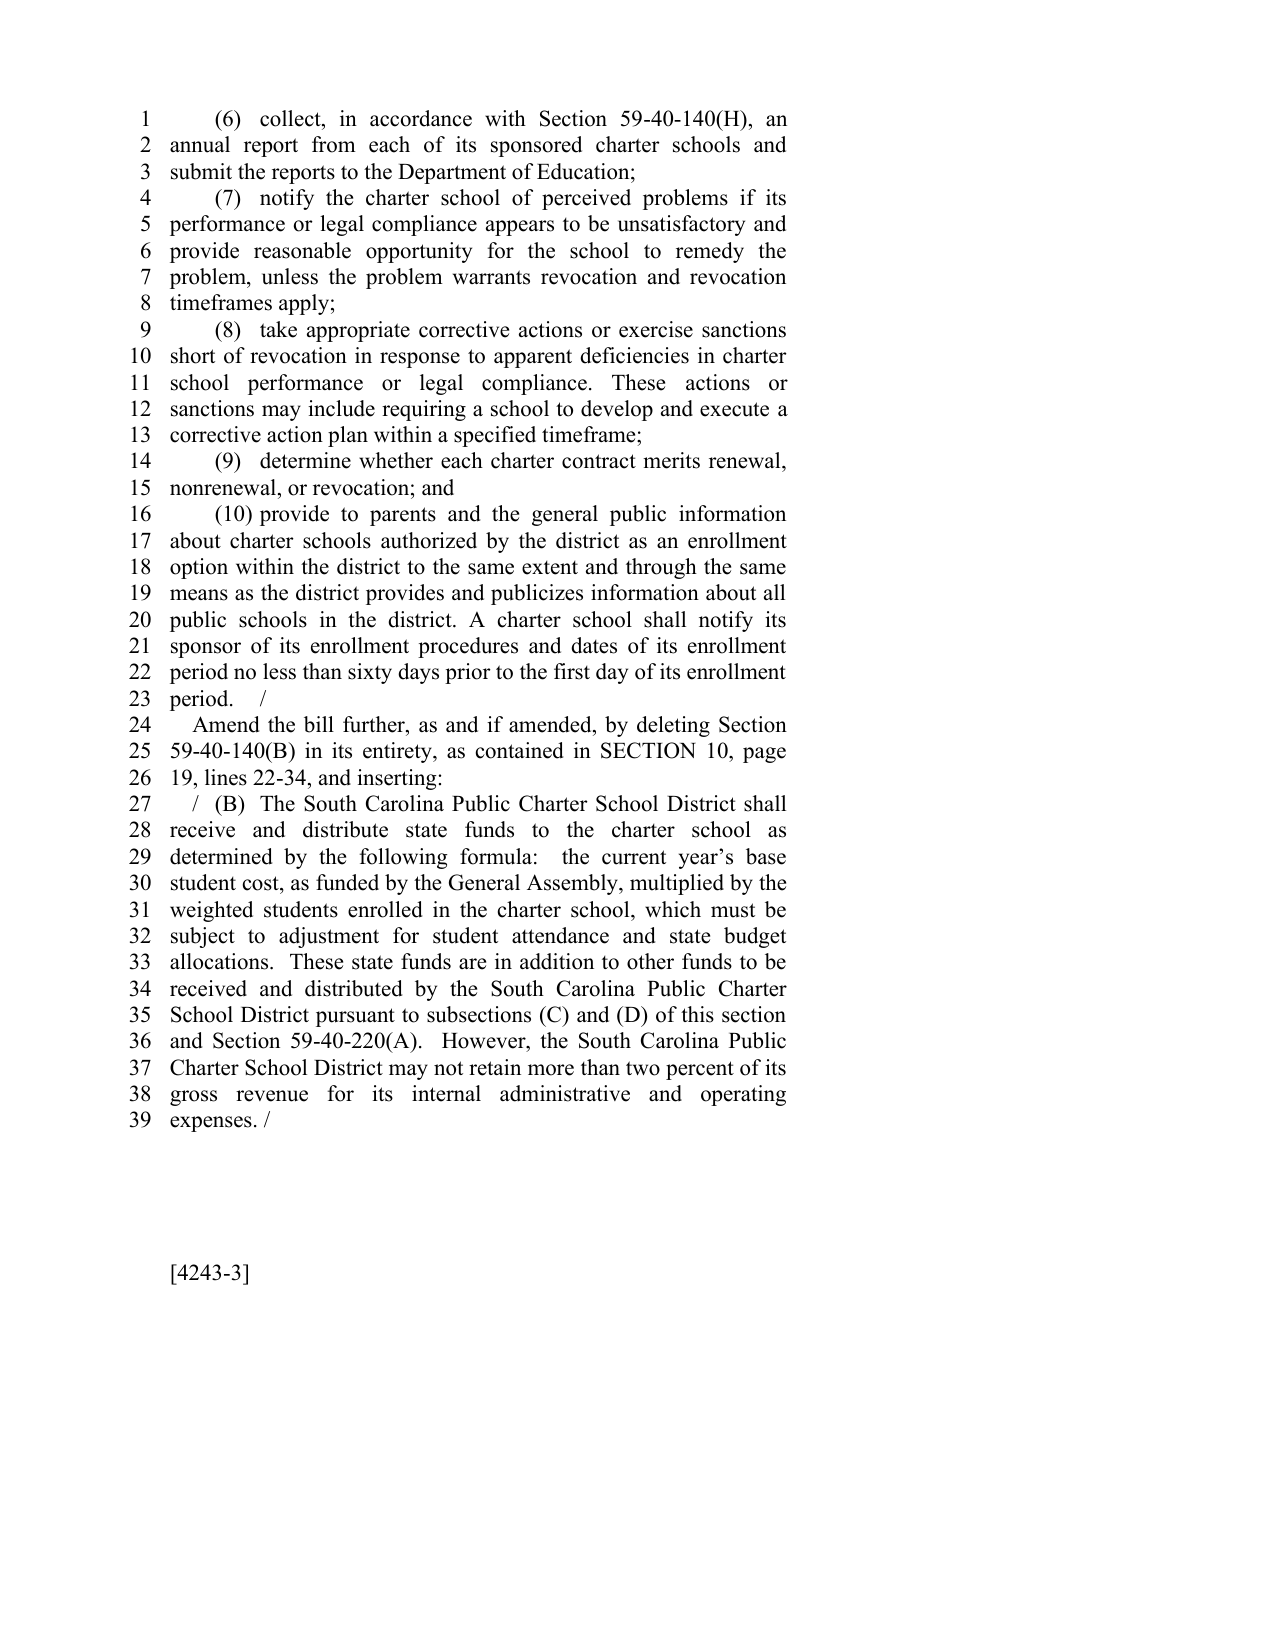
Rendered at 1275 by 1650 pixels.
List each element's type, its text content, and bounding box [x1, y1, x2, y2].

text (6) collect, in accordance with Section 59-40-140(H), an annual report from each of its sponsored charter schools and submit the reports to the Department of Education; [169, 105, 787, 184]
text (10) provide to parents and the general public information about charter schools authorized by the district as an enrollment option within the district to the same extent and through the same means as the district provides and publicizes information about all public schools in the district. A charter school shall notify its sponsor of its enrollment procedures and dates of its enrollment period no less than sixty days prior to the first day of its enrollment period. / [169, 500, 787, 711]
text Amend the bill further, as and if amended, by deleting Section 59-40-140(B) in its entirety, as contained in SECTION 10, page 19, lines 22-34, and inserting: [169, 711, 787, 790]
text (9) determine whether each charter contract merits renewal, nonrenewal, or revocation; and [169, 448, 787, 500]
text (7) notify the charter school of perceived problems if its performance or legal compliance appears to be unsatisfactory and provide reasonable opportunity for the school to remedy the problem, unless the problem warrants revocation and revocation timeframes apply; [169, 184, 787, 316]
text / (B) The South Carolina Public Charter School District shall receive and distribute state funds to the charter school as determined by the following formula: the current year’s base student cost, as funded by the General Assembly, multiplied by the weighted students enrolled in the charter school, which must be subject to adjustment for student attendance and state budget allocations. These state funds are in addition to other funds to be received and distributed by the South Carolina Public Charter School District pursuant to subsections (C) and (D) of this section and Section 59-40-220(A). However, the South Carolina Public Charter School District may not retain more than two percent of its gross revenue for its internal administrative and operating expenses. / [169, 790, 787, 1133]
text (8) take appropriate corrective actions or exercise sanctions short of revocation in response to apparent deficiencies in charter school performance or legal compliance. These actions or sanctions may include requiring a school to develop and execute a corrective action plan within a specified timeframe; [169, 316, 787, 448]
